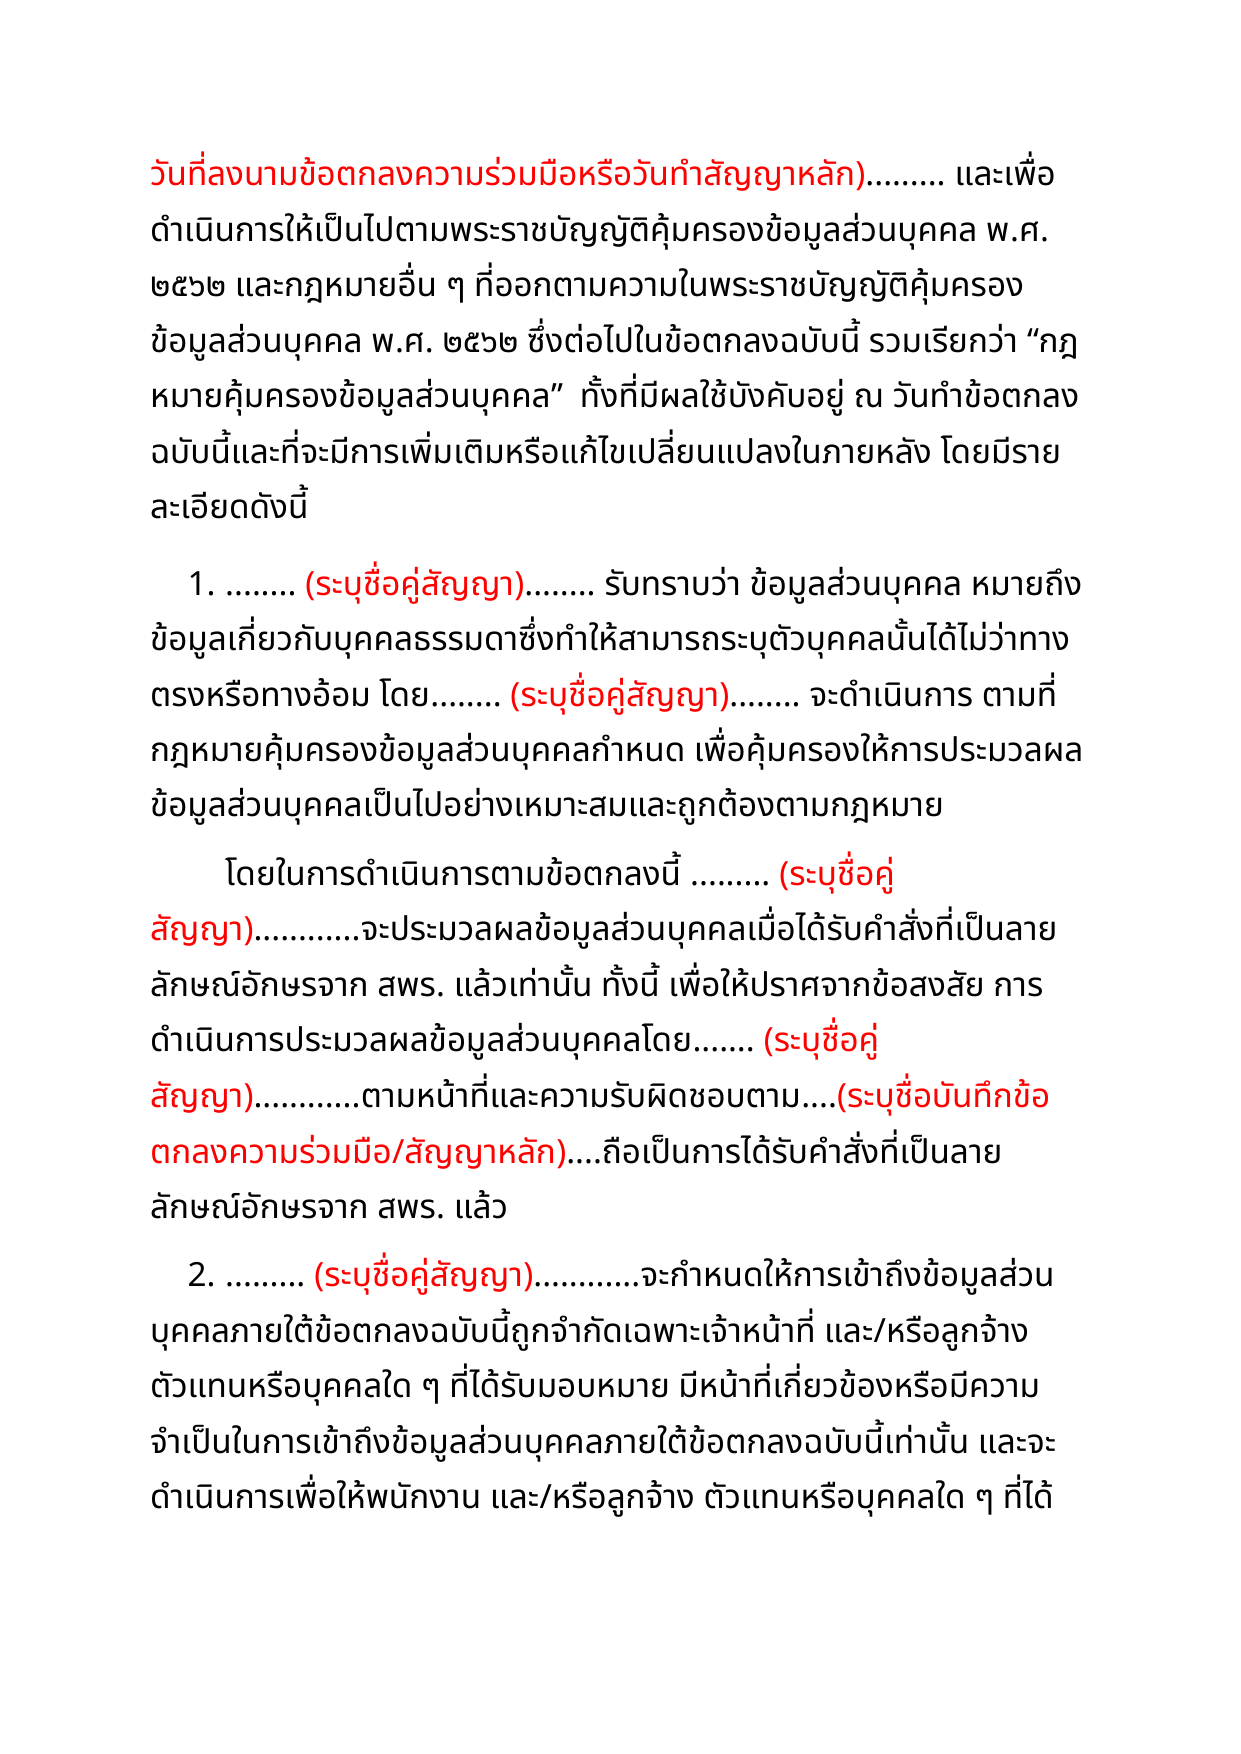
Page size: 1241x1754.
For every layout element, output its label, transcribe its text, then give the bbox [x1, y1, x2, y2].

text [150, 150, 1090, 533]
subtitle ........ (ระบุชื่อคู่สัญญา)........ รับทราบว่า ข้อมูลส่วนบุคคล หมายถึง ข้อมูลเกี่ยวกับบุคคลธรรมดาซึ่งทำให้สามารถระบุตัวบุคคลนั้นได้ไม่ว่าทางตรงหรือทางอ้อม โดย........ (ระบุชื่อคู่สัญญา)........ จะดำเนินการ ตามที่กฎหมายคุ้มครองข้อมูลส่วนบุคคลกำหนด เพื่อคุ้มครองให้การประมวลผลข้อมูลส่วนบุคคลเป็นไปอย่างเหมาะสมและถูกต้องตามกฎหมาย [150, 559, 1090, 832]
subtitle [150, 1251, 1090, 1524]
subtitle โดยในการดำเนินการตามข้อตกลงนี้ ......... (ระบุชื่อคู่สัญญา)............จะประมวลผลข้อมูลส่วนบุคคลเมื่อได้รับคำสั่งที่เป็นลายลักษณ์อักษรจาก สพร. แล้วเท่านั้น ทั้งนี้ เพื่อให้ปราศจากข้อสงสัย การดำเนินการประมวลผลข้อมูลส่วนบุคคลโดย....... (ระบุชื่อคู่สัญญา)............ตามหน้าที่และความรับผิดชอบตาม....(ระบุชื่อบันทึกข้อตกลงความร่วมมือ/สัญญาหลัก)....ถือเป็นการได้รับคำสั่งที่เป็นลายลักษณ์อักษรจาก สพร. แล้ว [150, 849, 1090, 1234]
